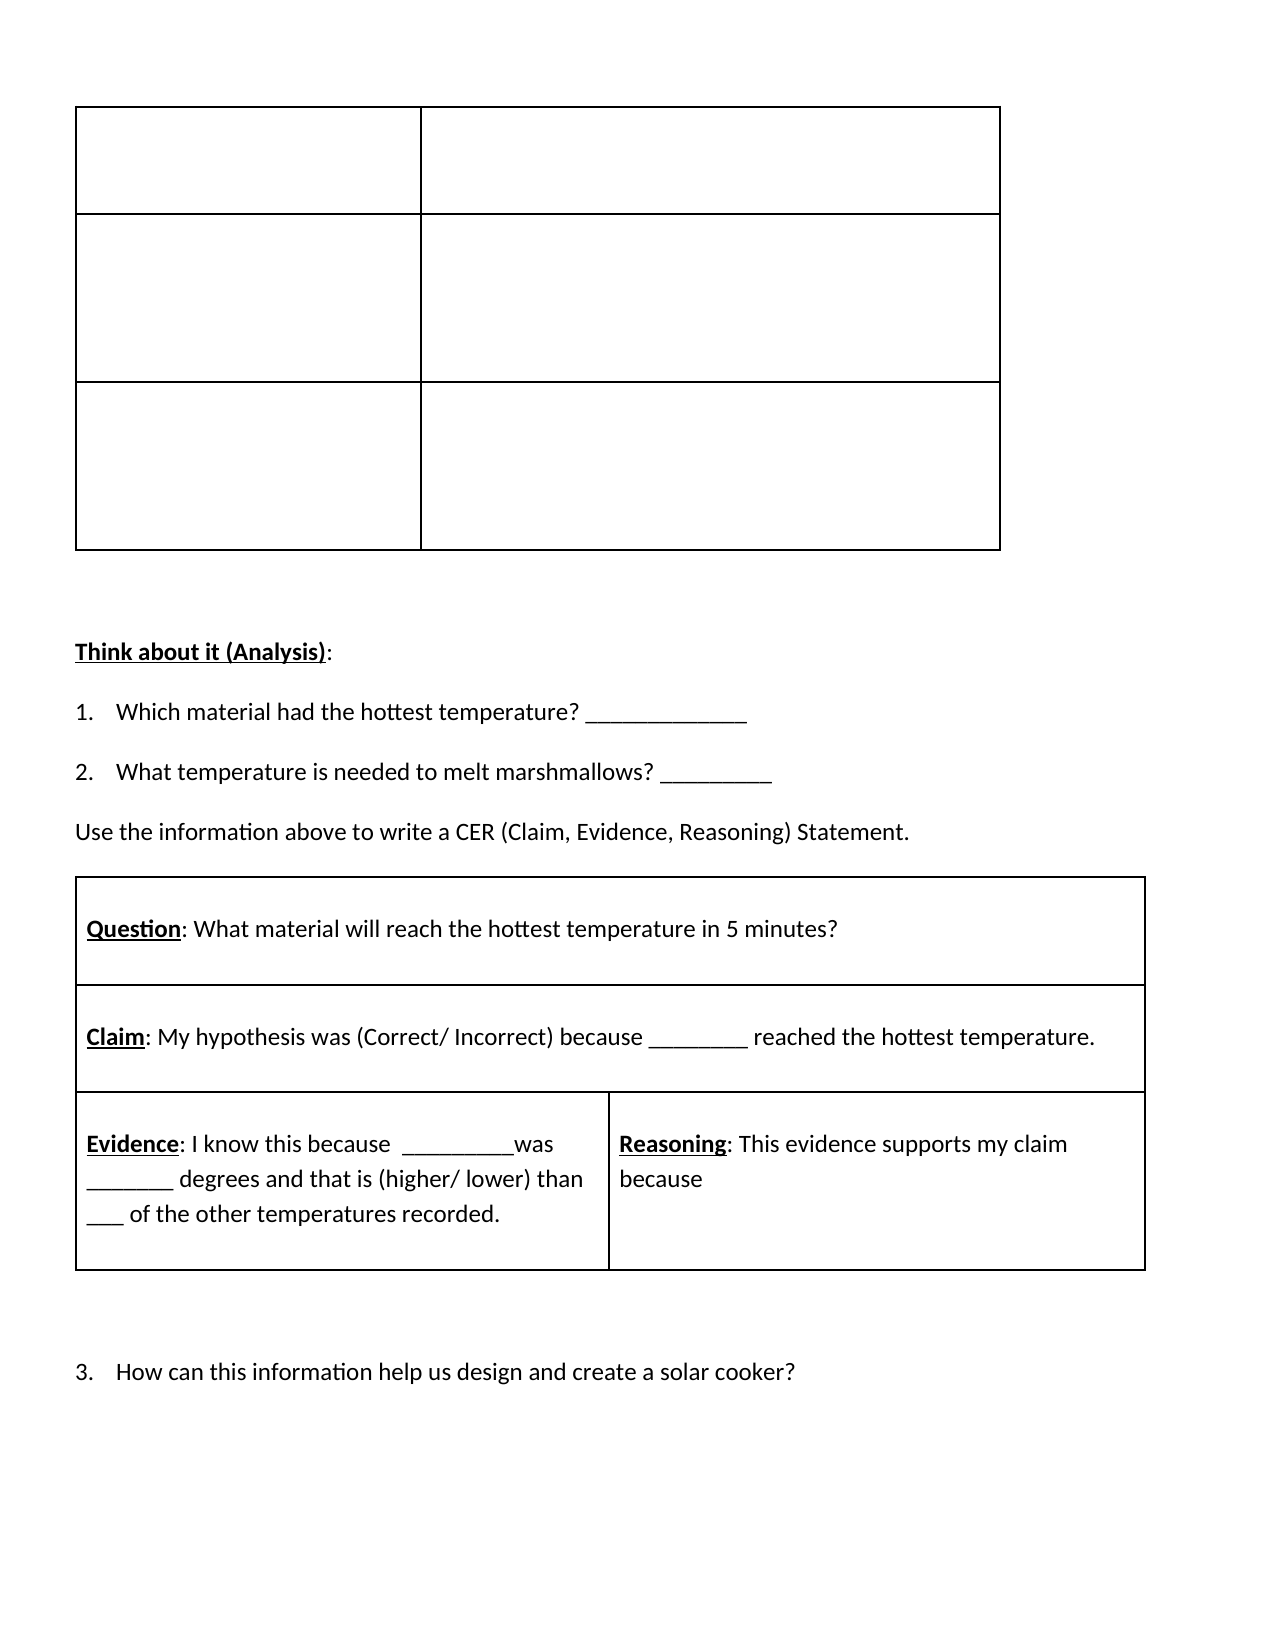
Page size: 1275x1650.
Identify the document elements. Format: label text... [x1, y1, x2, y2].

text Think about it (Analysis): [75, 636, 1200, 666]
table_cell [77, 108, 420, 213]
table_cell [422, 108, 999, 213]
table_cell Reasoning: This evidence supports my claim because [610, 1093, 1144, 1269]
table_cell [422, 215, 999, 381]
table_cell [77, 383, 420, 549]
table_cell Evidence: I know this because _________was _______ degrees and that is (higher/ lower) than ___ of the other temperatures recorded. [77, 1093, 608, 1269]
table_cell [77, 215, 420, 381]
text 2. What temperature is needed to melt marshmallows? _________ [75, 756, 1200, 786]
table_cell Claim: My hypothesis was (Correct/ Incorrect) because ________ reached the hottest temperature. [77, 986, 1144, 1091]
table_cell [422, 383, 999, 549]
text Use the information above to write a CER (Claim, Evidence, Reasoning) Statement. [75, 816, 1200, 846]
text 1. Which material had the hottest temperature? _____________ [75, 696, 1200, 726]
table_header Question: What material will reach the hottest temperature in 5 minutes? [77, 878, 1144, 983]
text 3. How can this information help us design and create a solar cooker? [75, 1356, 1200, 1386]
